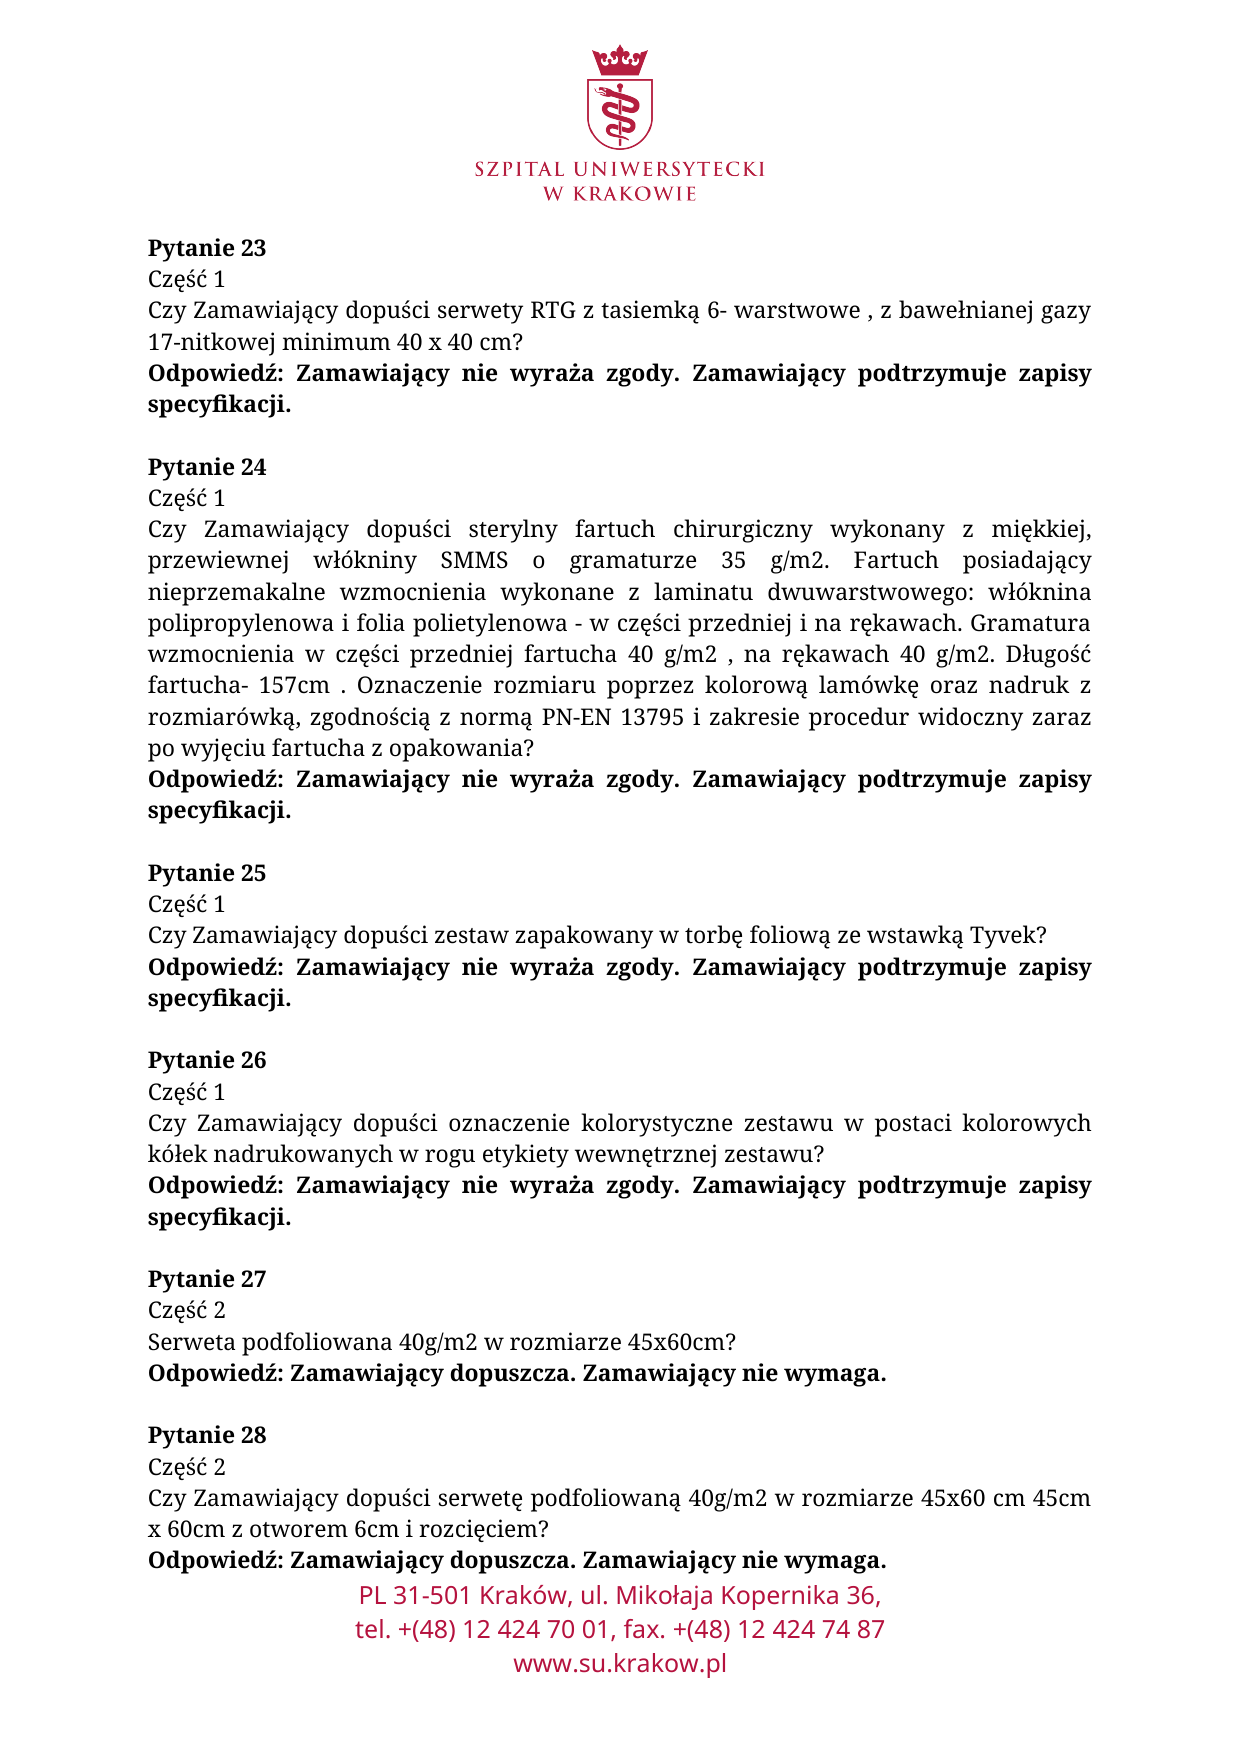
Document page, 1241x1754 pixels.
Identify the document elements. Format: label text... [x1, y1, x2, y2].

text Czy Zamawiający dopuści serwety RTG z tasiemką 6- warstwowe , z bawełnianej gazy 17-nitkowej minimum 40 x 40 cm? [148, 294, 1093, 357]
text Czy Zamawiający dopuści oznaczenie kolorystyczne zestawu w postaci kolorowych kółek nadrukowanych w rogu etykiety wewnętrznej zestawu? [148, 1107, 1093, 1169]
text Czy Zamawiający dopuści serwetę podfoliowaną 40g/m2 w rozmiarze 45x60 cm 45cm x 60cm z otworem 6cm i rozcięciem? [148, 1482, 1093, 1544]
text Odpowiedź: Zamawiający nie wyraża zgody. Zamawiający podtrzymuje zapisy specyfikacji. [148, 763, 1093, 826]
text Odpowiedź: Zamawiający nie wyraża zgody. Zamawiający podtrzymuje zapisy specyfikacji. [148, 357, 1093, 419]
text Część 1 [148, 263, 1093, 294]
text Odpowiedź: Zamawiający nie wyraża zgody. Zamawiający podtrzymuje zapisy specyfikacji. [148, 951, 1093, 1013]
text Pytanie 25 [148, 857, 1093, 888]
text Odpowiedź: Zamawiający dopuszcza. Zamawiający nie wymaga. [148, 1544, 1093, 1576]
text Czy Zamawiający dopuści sterylny fartuch chirurgiczny wykonany z miękkiej, przewiewnej włókniny SMMS o gramaturze 35 g/m2. Fartuch posiadający nieprzemakalne wzmocnienia wykonane z laminatu dwuwarstwowego: włóknina polipropylenowa i folia polietylenowa - w części przedniej i na rękawach. Gramatura wzmocnienia w części przedniej fartucha 40 g/m2 , na rękawach 40 g/m2. Długość fartucha- 157cm . Oznaczenie rozmiaru poprzez kolorową lamówkę oraz nadruk z rozmiarówką, zgodnością z normą PN-EN 13795 i zakresie procedur widoczny zaraz po wyjęciu fartucha z opakowania? [148, 513, 1093, 763]
text Część 1 [148, 482, 1093, 513]
text Pytanie 27 [148, 1263, 1093, 1294]
text Część 1 [148, 888, 1093, 919]
text Odpowiedź: Zamawiający dopuszcza. Zamawiający nie wymaga. [148, 1357, 1093, 1388]
text Część 2 [148, 1294, 1093, 1326]
text Czy Zamawiający dopuści zestaw zapakowany w torbę foliową ze wstawką Tyvek? [148, 919, 1093, 951]
text Odpowiedź: Zamawiający nie wyraża zgody. Zamawiający podtrzymuje zapisy specyfikacji. [148, 1169, 1093, 1232]
text Pytanie 28 [148, 1419, 1093, 1451]
text Serweta podfoliowana 40g/m2 w rozmiarze 45x60cm? [148, 1326, 1093, 1357]
text Część 1 [148, 1076, 1093, 1107]
text Pytanie 23 [148, 232, 1093, 263]
text Część 2 [148, 1451, 1093, 1482]
picture [475, 44, 765, 201]
text Pytanie 26 [148, 1044, 1093, 1076]
text Pytanie 24 [148, 451, 1093, 482]
